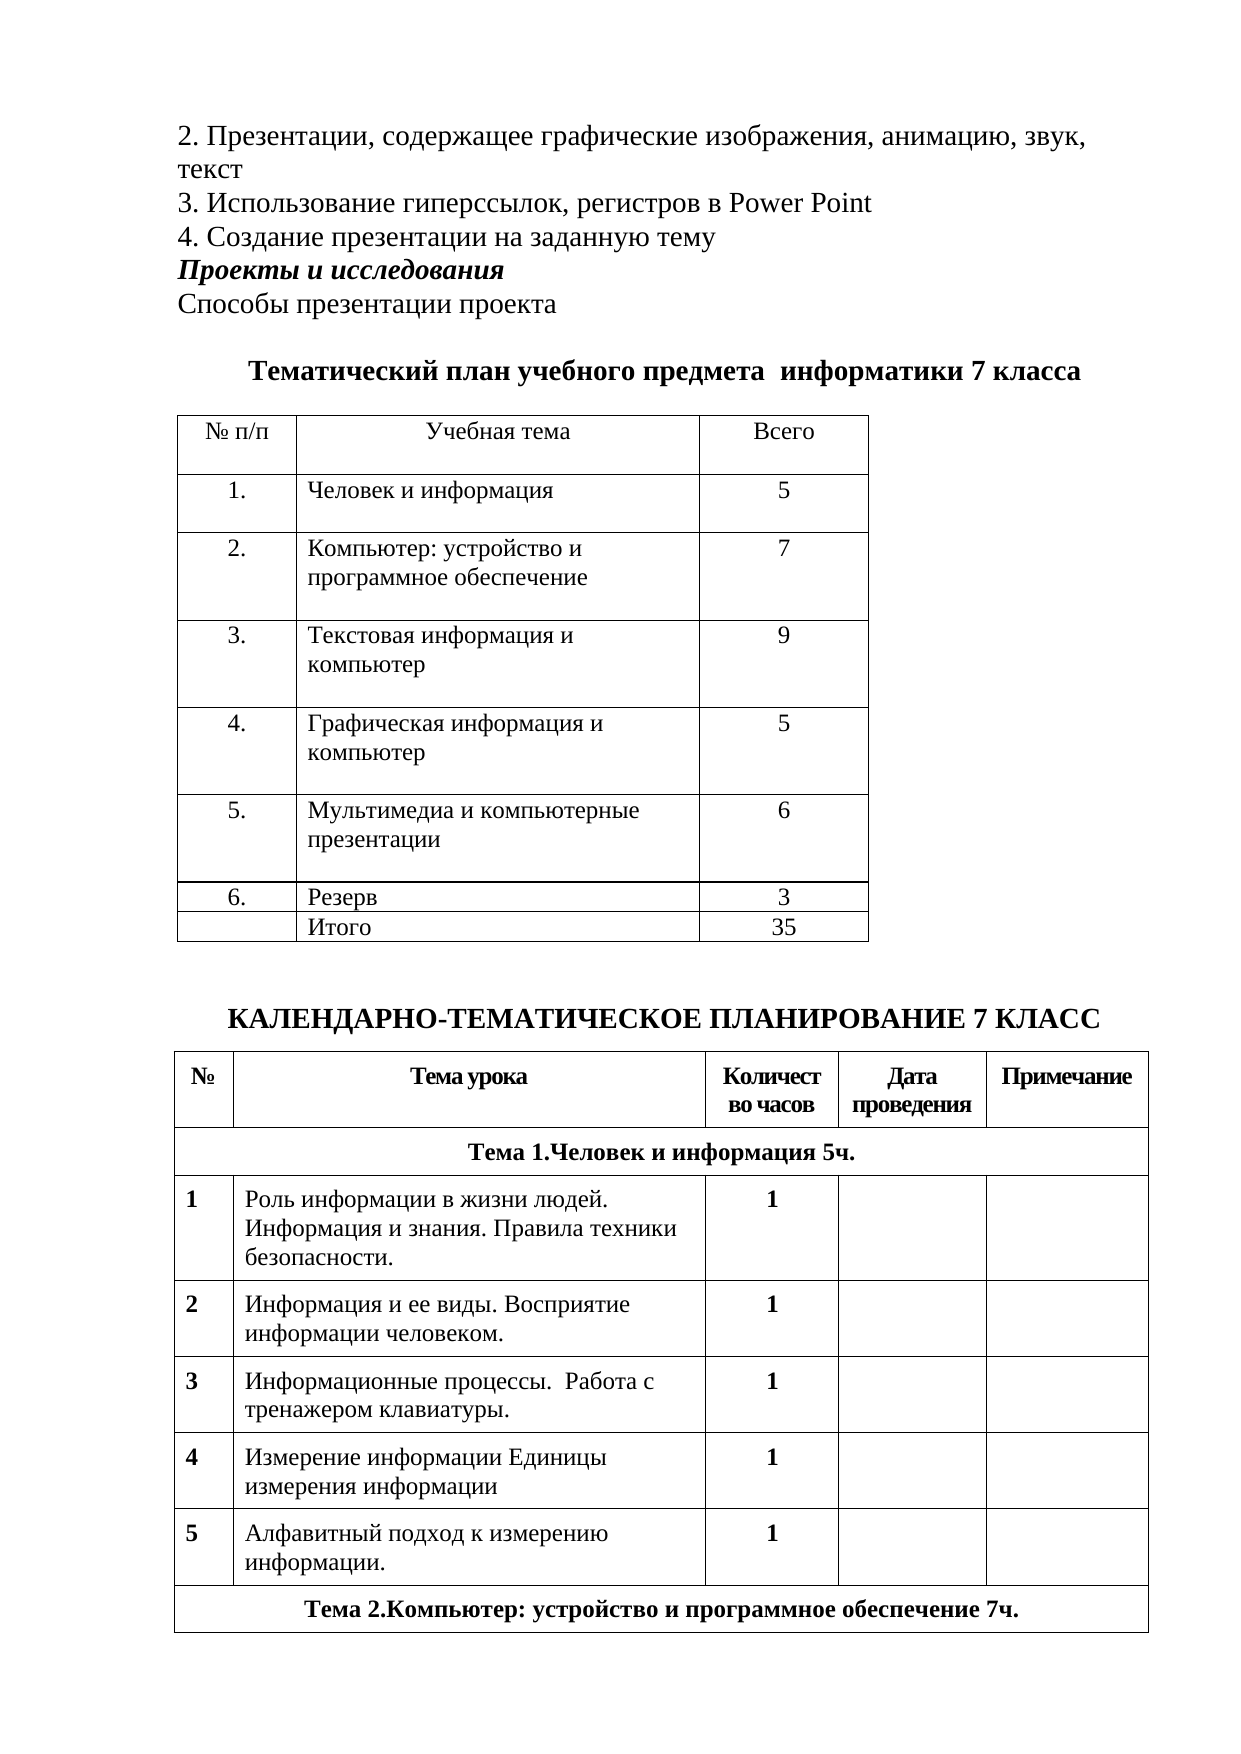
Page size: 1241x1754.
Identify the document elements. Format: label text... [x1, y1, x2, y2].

table_cell Мультимедиа и компьютерные презентации [297, 795, 699, 881]
table_cell [178, 912, 296, 941]
table_cell [987, 1433, 1148, 1508]
table_cell 1 [706, 1433, 838, 1508]
table_cell Итого [297, 912, 699, 941]
table_cell 4 [175, 1433, 233, 1508]
table_cell Резерв [297, 883, 699, 911]
table_cell [839, 1176, 986, 1279]
table_cell 35 [700, 912, 868, 941]
table_cell 5. [178, 795, 296, 881]
table_cell Информационные процессы. Работа с тренажером клавиатуры. [234, 1357, 705, 1432]
text Проекты и исследования [177, 252, 1152, 286]
table_cell 3 [700, 883, 868, 911]
table_header Учебная тема [297, 416, 699, 474]
table_cell Измерение информации Единицы измерения информации [234, 1433, 705, 1508]
text Способы презентации проекта [177, 286, 1152, 319]
table_cell Текстовая информация и компьютер [297, 621, 699, 707]
table_cell [987, 1509, 1148, 1584]
text 3. Использование гиперссылок, регистров в Power Point [177, 185, 1152, 219]
table_cell 7 [700, 533, 868, 619]
table_cell 1 [706, 1509, 838, 1584]
table_header Всего [700, 416, 868, 474]
table_header Дата проведения [839, 1052, 986, 1127]
table_cell 4. [178, 708, 296, 794]
text 4. Создание презентации на заданную тему [177, 219, 1152, 252]
table_header Тема урока [234, 1052, 705, 1127]
table_cell [987, 1176, 1148, 1279]
table_cell 5 [700, 708, 868, 794]
table_cell Графическая информация и компьютер [297, 708, 699, 794]
table_cell 1 [706, 1357, 838, 1432]
table_cell [839, 1509, 986, 1584]
text КАЛЕНДАРНО-тематическое планирование 7 класс [177, 1001, 1152, 1035]
table_header № п/п [178, 416, 296, 474]
table_cell Алфавитный подход к измерению информации. [234, 1509, 705, 1584]
table_cell Человек и информация [297, 475, 699, 532]
table_cell 1 [706, 1176, 838, 1279]
table_cell Тема 2.Компьютер: устройство и программное обеспечение 7ч. [175, 1586, 1148, 1632]
table_cell [839, 1281, 986, 1356]
text 2. Презентации, содержащее графические изображения, анимацию, звук, текст [177, 118, 1152, 185]
table_cell 5 [175, 1509, 233, 1584]
table_header № [175, 1052, 233, 1127]
table_cell [987, 1357, 1148, 1432]
table_cell 3 [175, 1357, 233, 1432]
table_cell [987, 1281, 1148, 1356]
table_cell Компьютер: устройство и программное обеспечение [297, 533, 699, 619]
table_cell 1. [178, 475, 296, 532]
text Тематический план учебного предмета информатики 7 класса [177, 353, 1152, 386]
table_header Примечание [987, 1052, 1148, 1127]
table_header Количество часов [706, 1052, 838, 1127]
table_cell 2 [175, 1281, 233, 1356]
table_cell [839, 1433, 986, 1508]
table_cell 1 [706, 1281, 838, 1356]
table_cell 3. [178, 621, 296, 707]
table_cell 6. [178, 883, 296, 911]
table_cell Тема 1.Человек и информация 5ч. [175, 1128, 1148, 1174]
table_cell [839, 1357, 986, 1432]
table_cell Информация и ее виды. Восприятие информации человеком. [234, 1281, 705, 1356]
table_cell 1 [175, 1176, 233, 1279]
table_cell 2. [178, 533, 296, 619]
table_cell Роль информации в жизни людей. Информация и знания. Правила техники безопасности. [234, 1176, 705, 1279]
table_cell 6 [700, 795, 868, 881]
table_cell 5 [700, 475, 868, 532]
table_cell 9 [700, 621, 868, 707]
